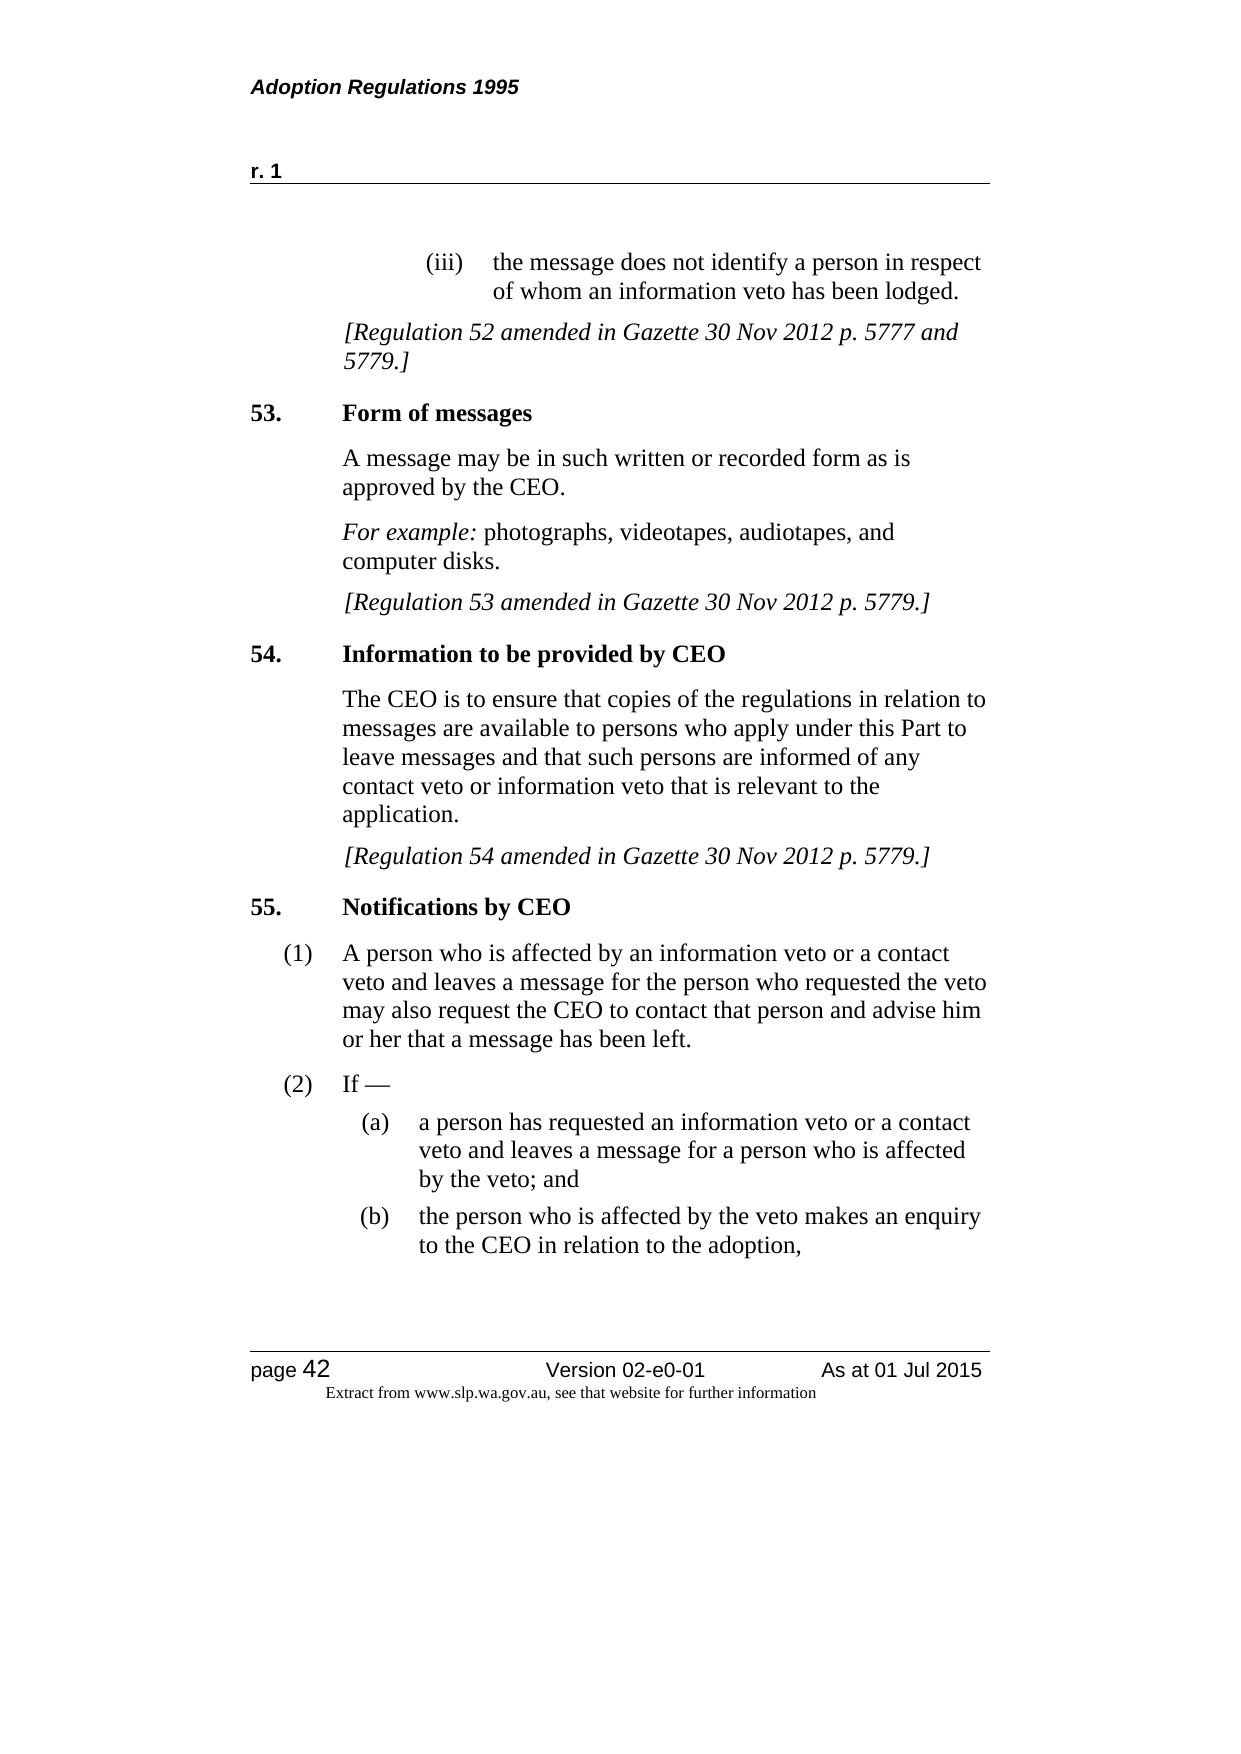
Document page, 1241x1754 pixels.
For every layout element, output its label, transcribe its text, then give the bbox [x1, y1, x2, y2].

subtitle 55. Notifications by CEO [250, 892, 990, 921]
text [Regulation 52 amended in Gazette 30 Nov 2012 p. 5777 and 5779.] [250, 317, 990, 375]
text (b) the person who is affected by the veto makes an enquiry to the CEO in relation to the adoption, [250, 1201, 990, 1259]
text A message may be in such written or recorded form as is approved by the CEO. [250, 443, 990, 501]
text [Regulation 54 amended in Gazette 30 Nov 2012 p. 5779.] [250, 841, 990, 869]
text (iii) the message does not identify a person in respect of whom an information veto has been lodged. [250, 247, 990, 305]
text The CEO is to ensure that copies of the regulations in relation to messages are available to persons who apply under this Part to leave messages and that such persons are informed of any contact veto or information veto that is relevant to the application. [250, 684, 990, 828]
text (a) a person has requested an information veto or a contact veto and leaves a message for a person who is affected by the veto; and [250, 1107, 990, 1193]
text For example: photographs, videotapes, audiotapes, and computer disks. [250, 517, 990, 575]
text (1) A person who is affected by an information veto or a contact veto and leaves a message for the person who requested the veto may also request the CEO to contact that person and advise him or her that a message has been left. [250, 938, 990, 1053]
subtitle 53. Form of messages [250, 398, 990, 427]
text (2) If — [250, 1069, 990, 1098]
subtitle 54. Information to be provided by CEO [250, 639, 990, 668]
text [Regulation 53 amended in Gazette 30 Nov 2012 p. 5779.] [250, 587, 990, 616]
